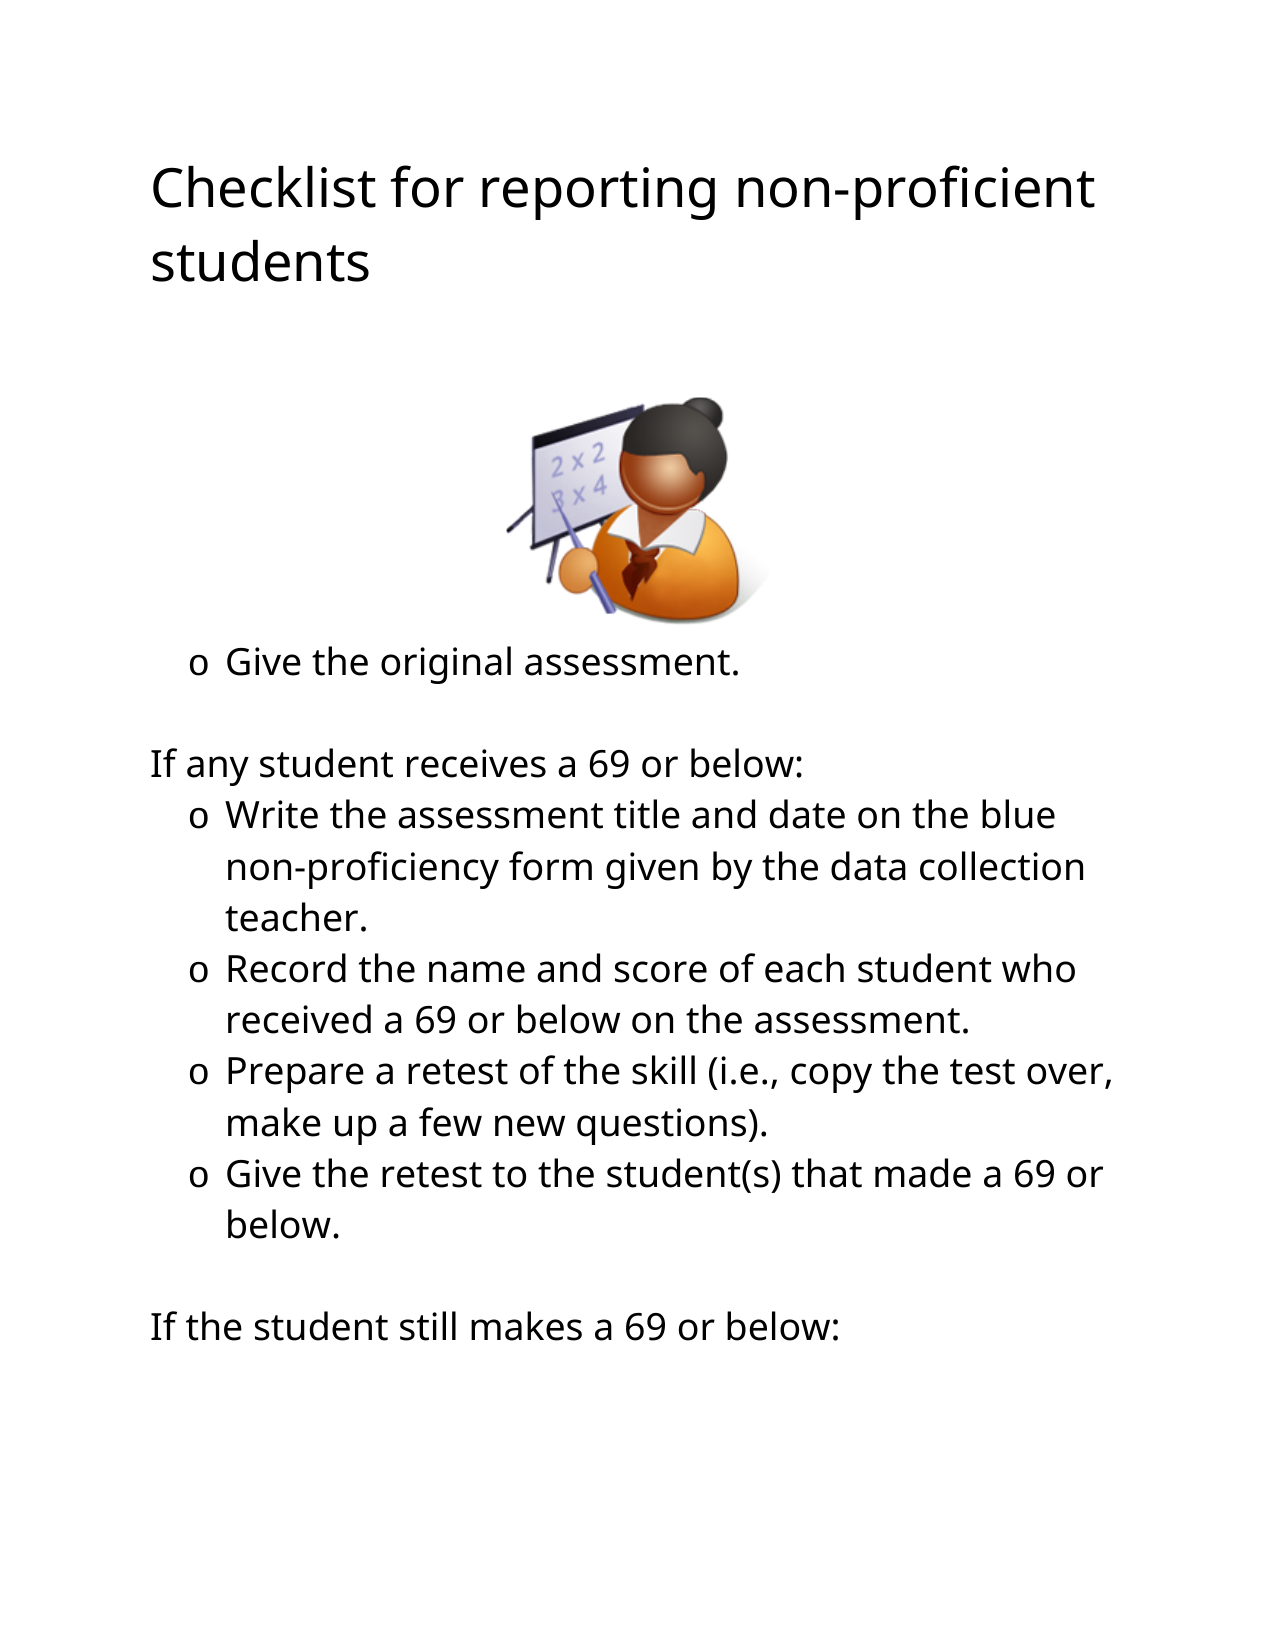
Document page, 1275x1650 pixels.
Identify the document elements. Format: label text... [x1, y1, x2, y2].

list Write the assessment title and date on the blue non-proficiency form given by the data collection teacher. [187, 789, 1125, 942]
list Give the original assessment. [187, 635, 1125, 687]
text If the student still makes a 69 or below: [150, 1300, 1125, 1351]
text If any student receives a 69 or below: [150, 738, 1125, 789]
picture [506, 371, 769, 636]
list Give the retest to the student(s) that made a 69 or below. [187, 1147, 1125, 1249]
list Prepare a retest of the skill (i.e., copy the test over, make up a few new questions). [187, 1044, 1125, 1147]
text Checklist for reporting non-proficient students [150, 150, 1125, 297]
list Record the name and score of each student who received a 69 or below on the assessment. [187, 942, 1125, 1044]
